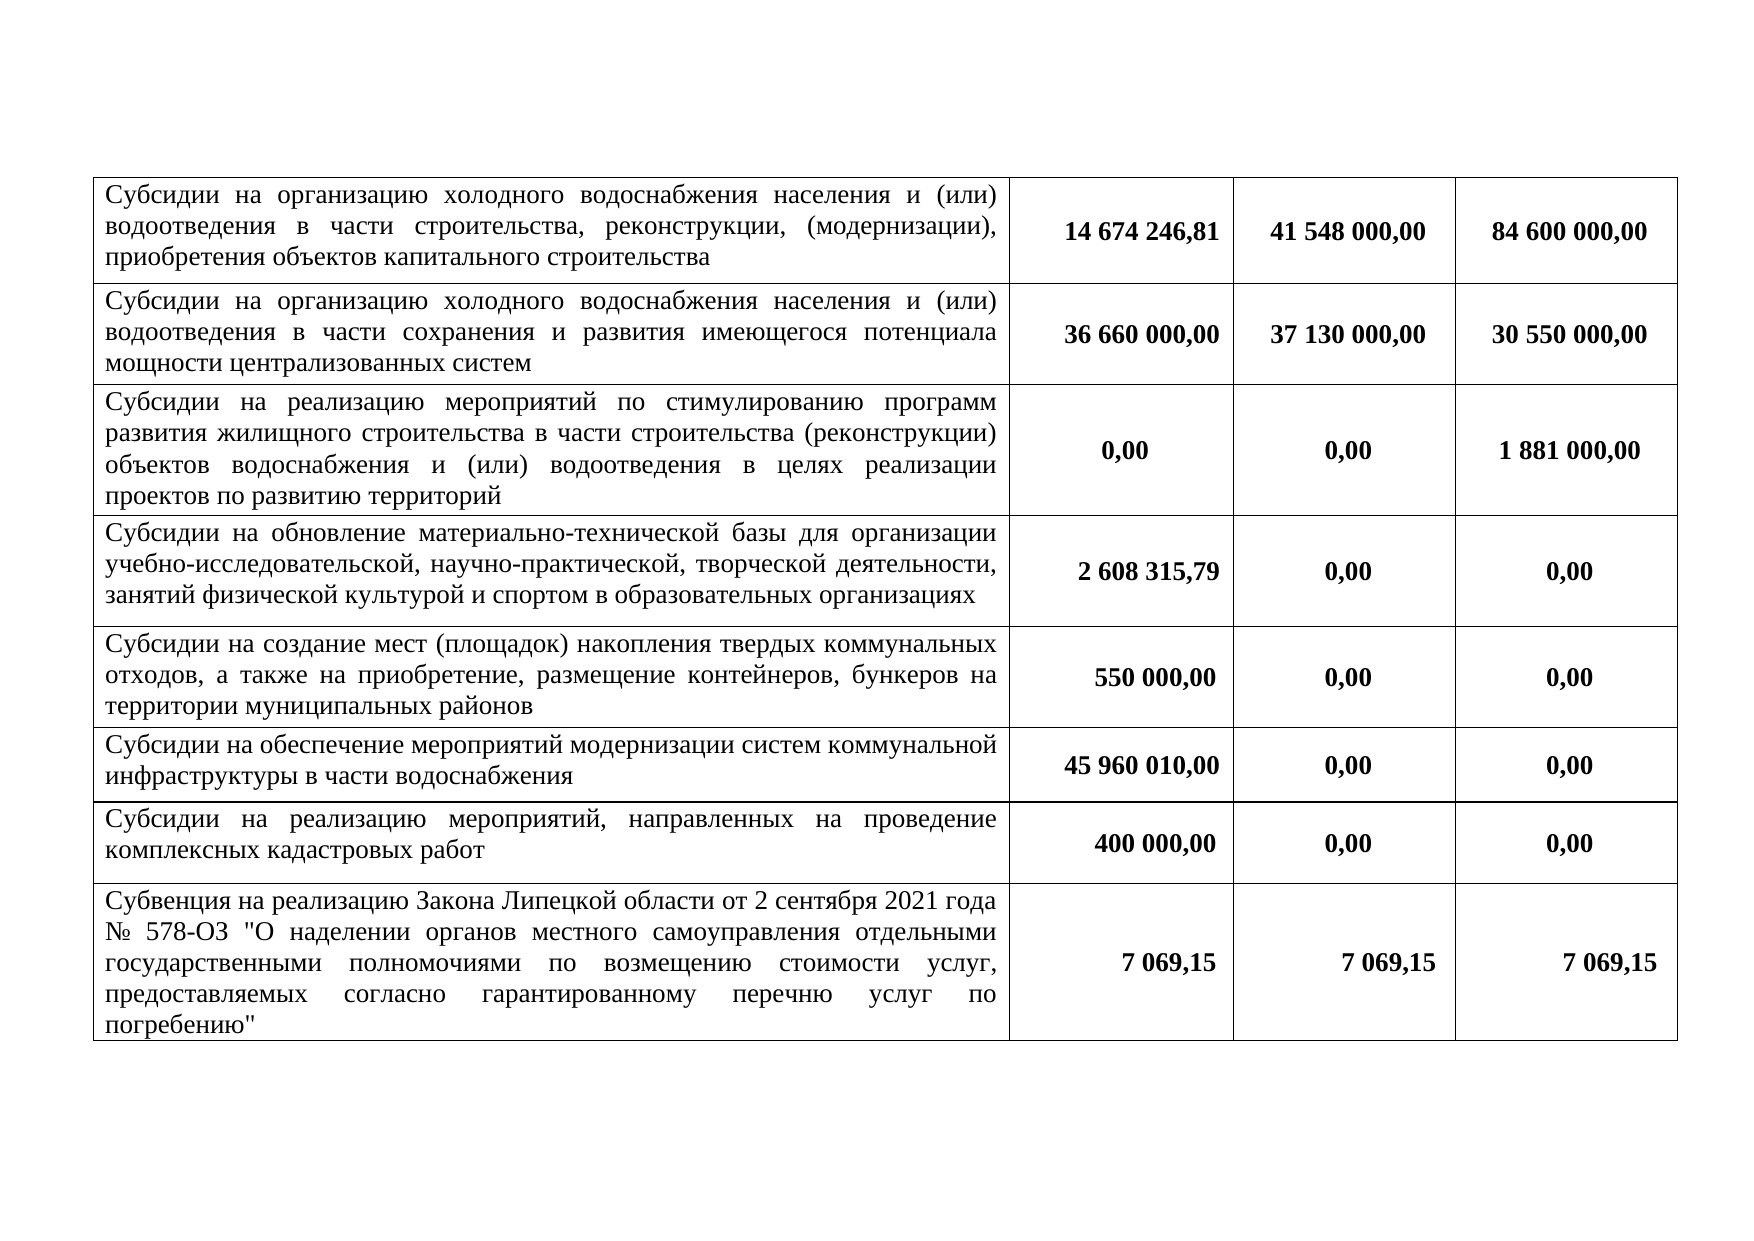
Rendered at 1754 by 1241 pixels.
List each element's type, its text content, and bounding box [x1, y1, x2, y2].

table_cell 0,00 [1456, 516, 1677, 626]
table_cell 0,00 [1234, 516, 1455, 626]
table_cell 0,00 [1456, 627, 1677, 727]
table_cell Субсидии на реализацию мероприятий по стимулированию программ развития жилищного строительства в части строительства (реконструкции) объектов водоснабжения и (или) водоотведения в целях реализации проектов по развитию территорий [94, 385, 1009, 515]
table_cell 0,00 [1010, 385, 1233, 515]
table_cell Субсидии на создание мест (площадок) накопления твердых коммунальных отходов, а также на приобретение, размещение контейнеров, бункеров на территории муниципальных районов [94, 627, 1009, 727]
table_cell Субсидии на организацию холодного водоснабжения населения и (или) водоотведения в части строительства, реконструкции, (модернизации), приобретения объектов капитального строительства [94, 178, 1009, 283]
table_cell Субсидии на организацию холодного водоснабжения населения и (или) водоотведения в части сохранения и развития имеющегося потенциала мощности централизованных систем [94, 284, 1009, 384]
table_cell Субсидии на обновление материально-технической базы для организации учебно-исследовательской, научно-практической, творческой деятельности, занятий физической культурой и спортом в образовательных организациях [94, 516, 1009, 626]
table_cell 14 674 246,81 [1010, 178, 1233, 283]
table_cell 1 881 000,00 [1456, 385, 1677, 515]
table_cell 41 548 000,00 [1234, 178, 1455, 283]
table_cell 7 069,15 [1234, 884, 1455, 1039]
table_cell 37 130 000,00 [1234, 284, 1455, 384]
table_cell 550 000,00 [1010, 627, 1233, 727]
table_cell 0,00 [1234, 728, 1455, 801]
table_cell 7 069,15 [1010, 884, 1233, 1039]
table_cell Субсидии на реализацию мероприятий, направленных на проведение комплексных кадастровых работ [94, 803, 1009, 883]
table_cell 36 660 000,00 [1010, 284, 1233, 384]
table_cell 7 069,15 [1456, 884, 1677, 1039]
table_cell 0,00 [1456, 728, 1677, 801]
table_cell 0,00 [1456, 803, 1677, 883]
table_cell 2 608 315,79 [1010, 516, 1233, 626]
table_cell Субсидии на обеспечение мероприятий модернизации систем коммунальной инфраструктуры в части водоснабжения [94, 728, 1009, 801]
table_cell 400 000,00 [1010, 803, 1233, 883]
table_cell 30 550 000,00 [1456, 284, 1677, 384]
table_cell 0,00 [1234, 627, 1455, 727]
table_cell 84 600 000,00 [1456, 178, 1677, 283]
table_cell 0,00 [1234, 803, 1455, 883]
table_cell Субвенция на реализацию Закона Липецкой области от 2 сентября 2021 года № 578-ОЗ "О наделении органов местного самоуправления отдельными государственными полномочиями по возмещению стоимости услуг, предоставляемых согласно гарантированному перечню услуг по погребению" [94, 884, 1009, 1039]
table_cell 0,00 [1234, 385, 1455, 515]
table_cell 45 960 010,00 [1010, 728, 1233, 801]
